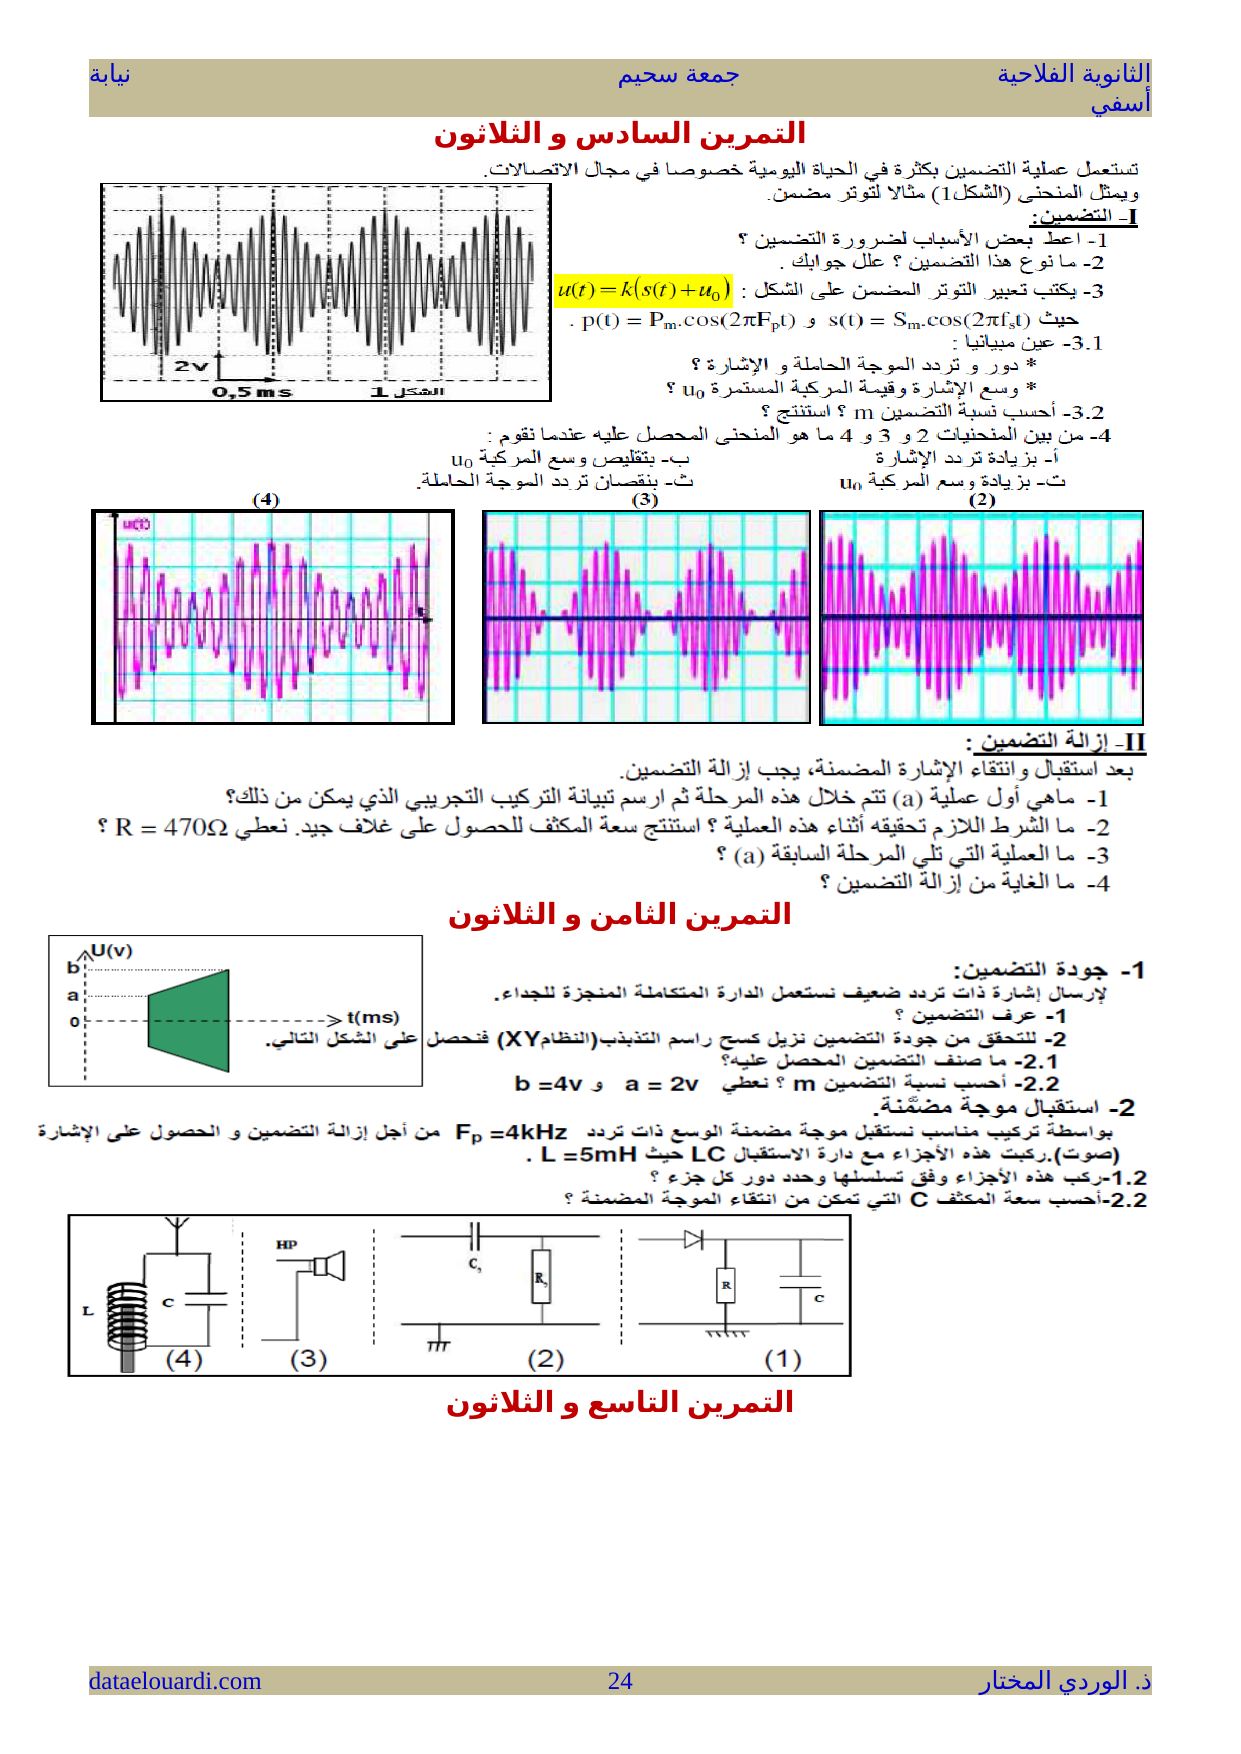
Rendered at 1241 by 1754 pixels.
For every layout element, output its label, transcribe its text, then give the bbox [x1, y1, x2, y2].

text التمرين التاسع و الثلاثون [89, 1385, 1152, 1418]
picture [83, 150, 1152, 898]
text التمرين السادس و الثلاثون [89, 117, 1152, 150]
picture [29, 931, 1152, 1385]
text التمرين الثامن و الثلاثون [89, 898, 1152, 931]
